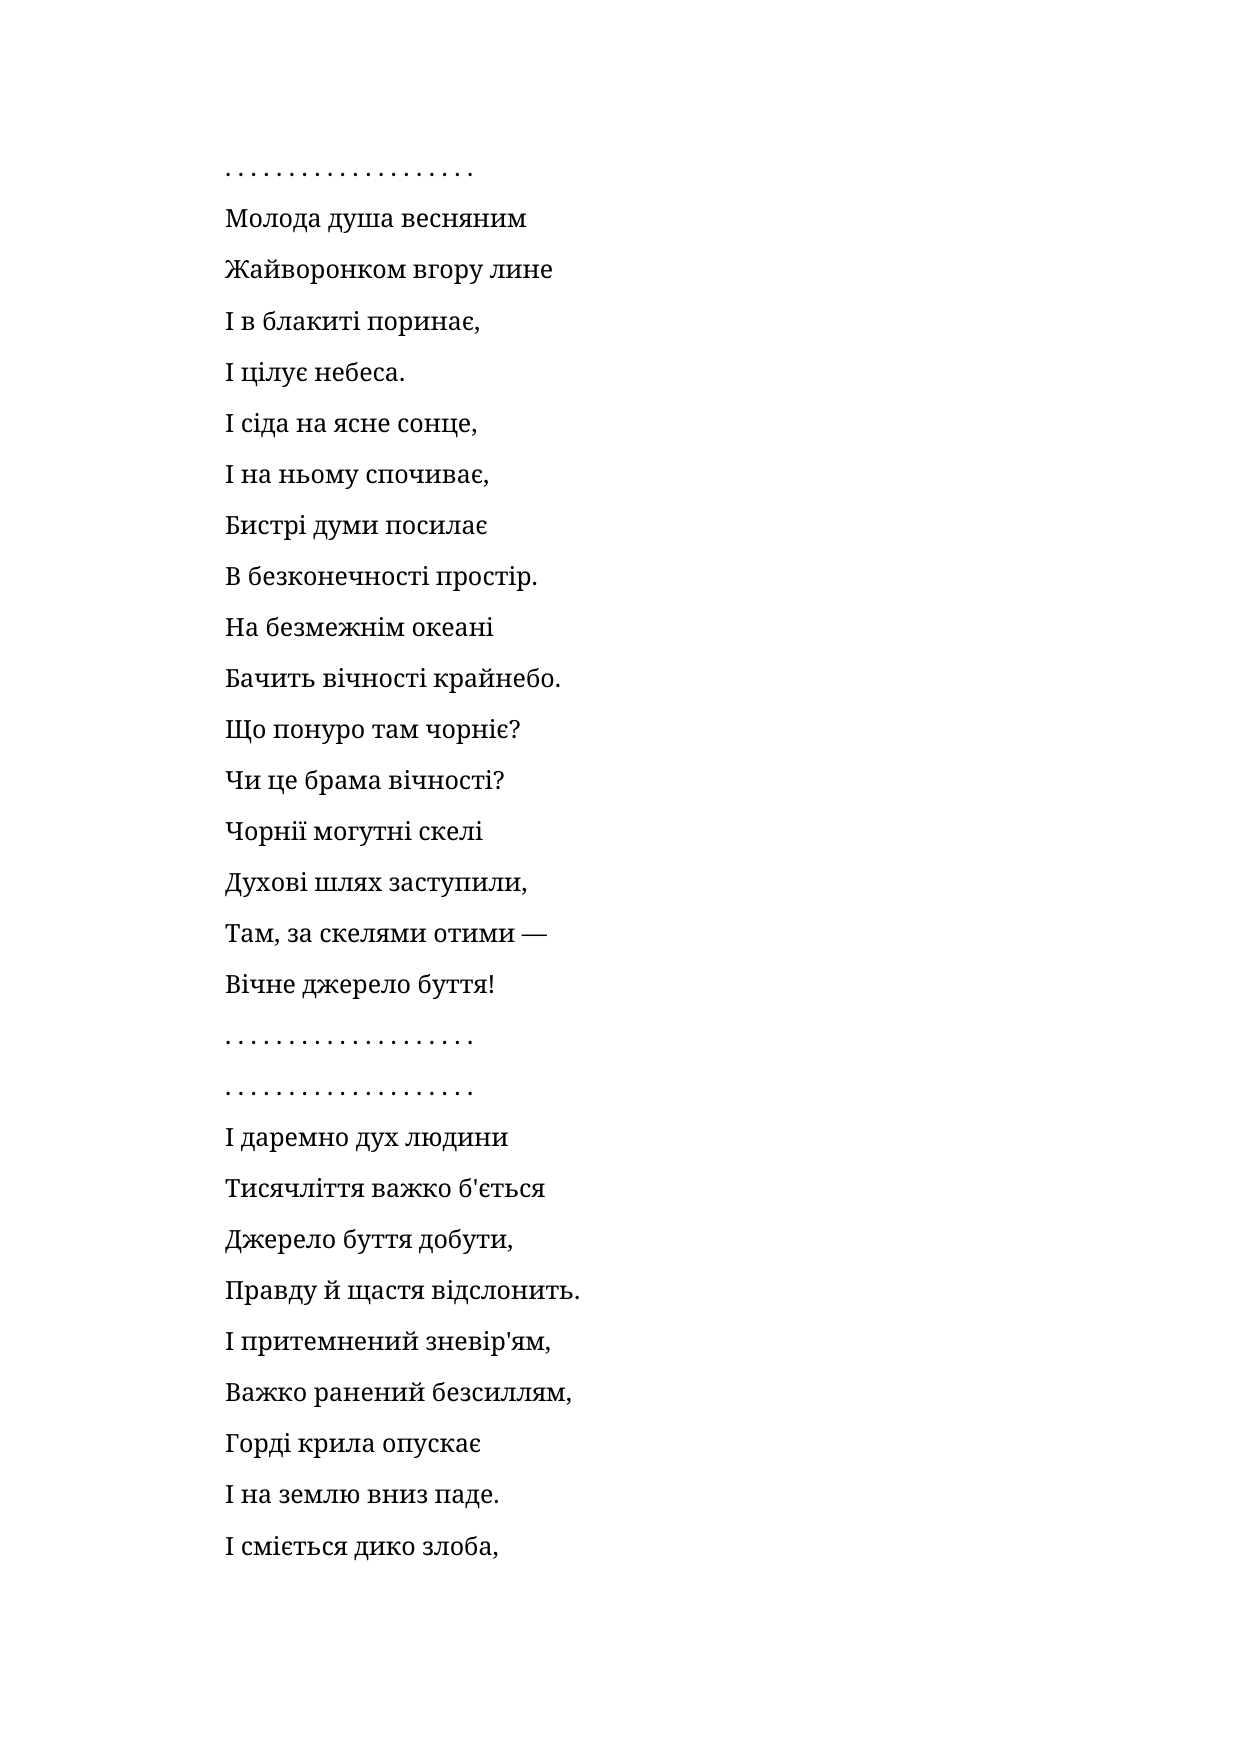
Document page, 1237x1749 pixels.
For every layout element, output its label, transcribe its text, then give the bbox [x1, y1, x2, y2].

text Чи це брама вічності? [150, 762, 1086, 797]
text І в блакиті поринає, [150, 303, 1086, 337]
text Жайворонком вгору лине [150, 252, 1086, 286]
text Горді крила опускає [150, 1426, 1086, 1460]
text На безмежнім океані [150, 609, 1086, 643]
text В безконечності простір. [150, 558, 1086, 592]
text Бистрі думи посилає [150, 507, 1086, 541]
text Джерело буття добути, [150, 1222, 1086, 1256]
text І на ньому спочиває, [150, 456, 1086, 490]
text Духові шлях заступили, [150, 864, 1086, 899]
text І цілує небеса. [150, 354, 1086, 388]
text Що понуро там чорніє? [150, 711, 1086, 746]
text І даремно дух людини [150, 1120, 1086, 1154]
text І притемнений зневір'ям, [150, 1324, 1086, 1358]
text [150, 150, 1086, 184]
text І на землю вниз паде. [150, 1477, 1086, 1511]
text . . . . . . . . . . . . . . . . . . . . [150, 1018, 1086, 1052]
text Бачить вічності крайнебо. [150, 660, 1086, 694]
text І сіда на ясне сонце, [150, 405, 1086, 439]
text Чорнії могутні скелі [150, 813, 1086, 848]
text Вічне джерело буття! [150, 967, 1086, 1001]
text Важко ранений безсиллям, [150, 1375, 1086, 1409]
text Правду й щастя відслонить. [150, 1273, 1086, 1307]
text Там, за скелями отими — [150, 916, 1086, 950]
text І сміється дико злоба, [150, 1528, 1086, 1562]
text Тисячліття важко б'ється [150, 1171, 1086, 1205]
text . . . . . . . . . . . . . . . . . . . . [150, 1069, 1086, 1103]
text Молода душа весняним [150, 201, 1086, 235]
